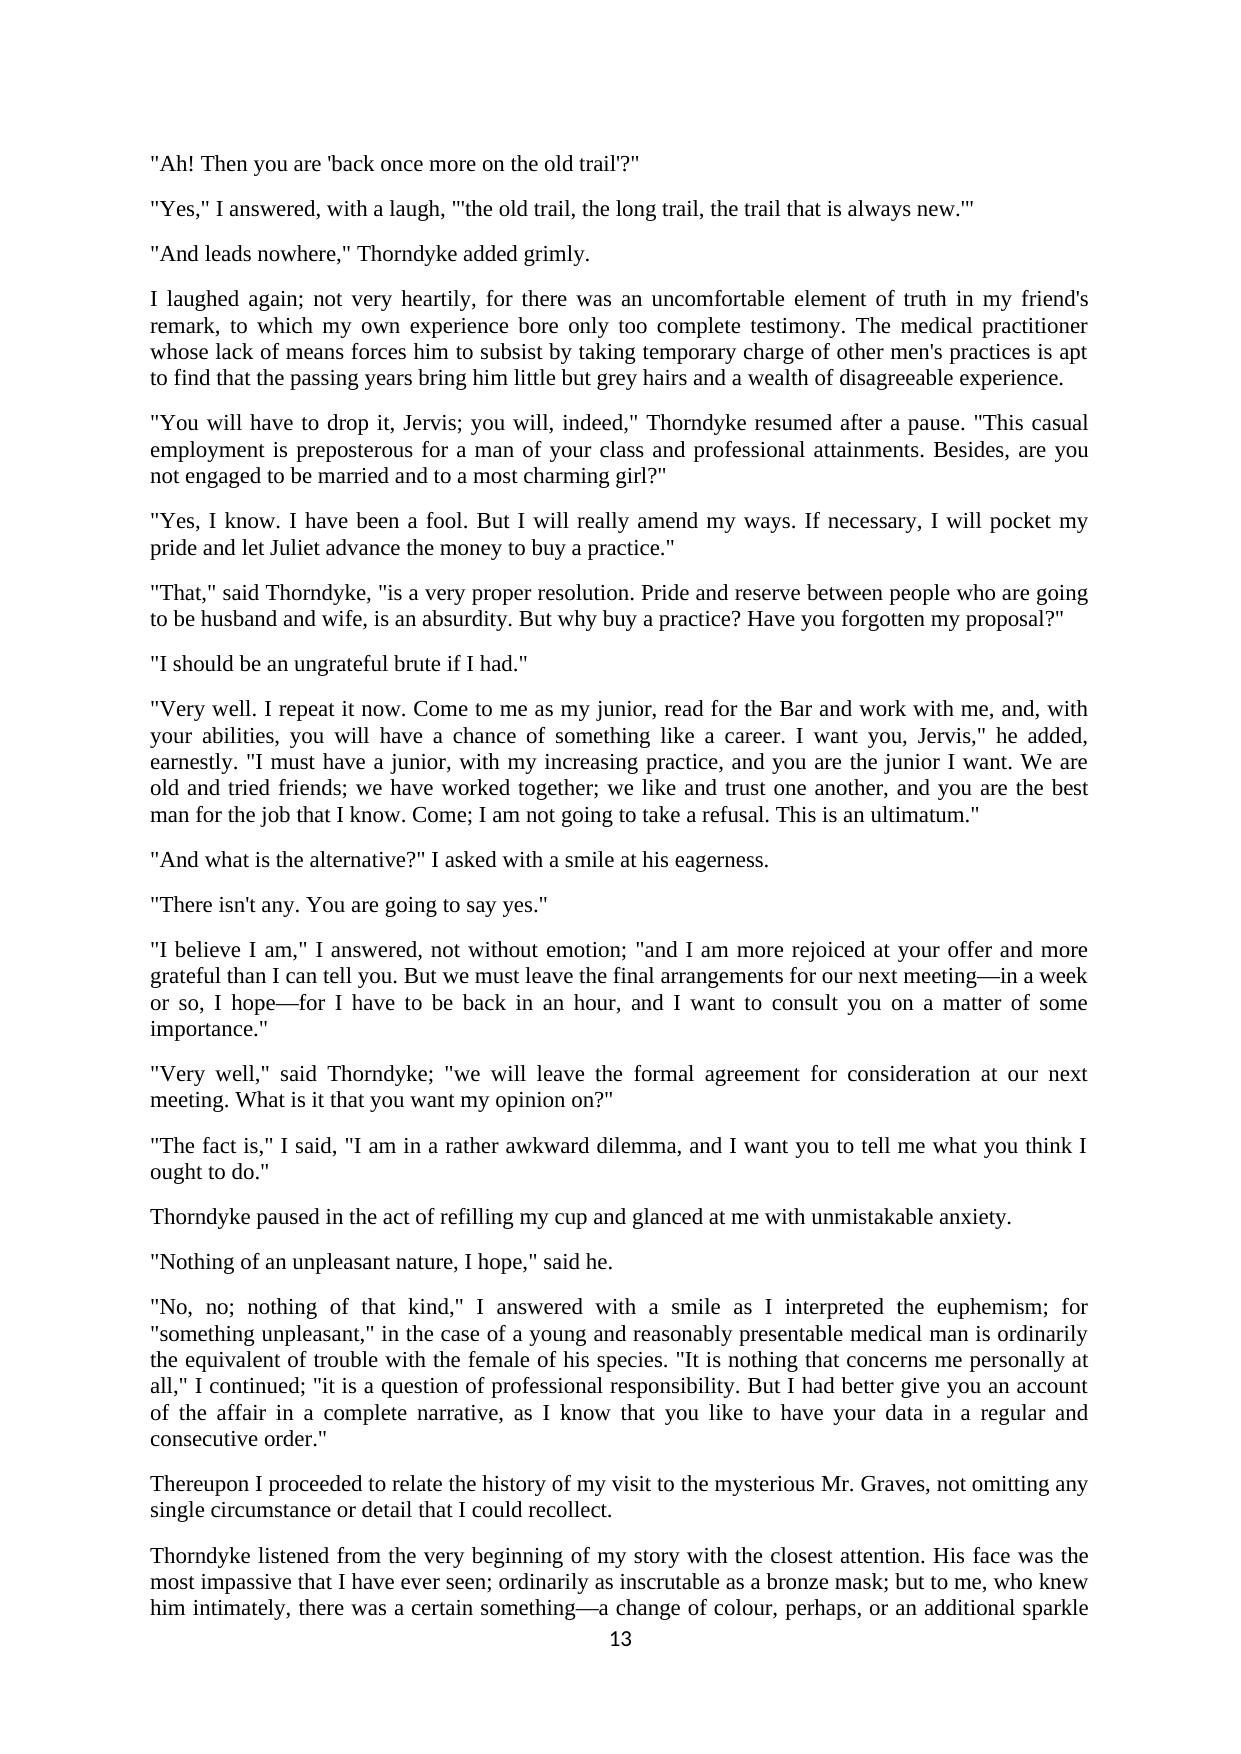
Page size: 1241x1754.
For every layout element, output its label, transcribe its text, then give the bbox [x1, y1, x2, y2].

text "Yes," I answered, with a laugh, "'the old trail, the long trail, the trail that is always new.'" [150, 195, 1090, 221]
text "Very well," said Thorndyke; "we will leave the formal agreement for consideration at our next meeting. What is it that you want my opinion on?" [150, 1060, 1090, 1113]
text "The fact is," I said, "I am in a rather awkward dilemma, and I want you to tell me what you think I ought to do." [150, 1132, 1090, 1184]
text "No, no; nothing of that kind," I answered with a smile as I interpreted the euphemism; for "something unpleasant," in the case of a young and reasonably presentable medical man is ordinarily the equivalent of trouble with the female of his species. "It is nothing that concerns me personally at all," I continued; "it is a question of professional responsibility. But I had better give you an account of the affair in a complete narrative, as I know that you like to have your data in a regular and consecutive order." [150, 1293, 1090, 1451]
text "That," said Thorndyke, "is a very proper resolution. Pride and reserve between people who are going to be husband and wife, is an absurdity. But why buy a practice? Have you forgotten my proposal?" [150, 579, 1090, 631]
text "Yes, I know. I have been a fool. But I will really amend my ways. If necessary, I will pocket my pride and let Juliet advance the money to buy a practice." [150, 507, 1090, 560]
text "I believe I am," I answered, not without emotion; "and I am more rejoiced at your offer and more grateful than I can tell you. But we must leave the final arrangements for our next meeting—in a week or so, I hope—for I have to be back in an hour, and I want to consult you on a matter of some importance." [150, 936, 1090, 1041]
text "Nothing of an unpleasant nature, I hope," said he. [150, 1248, 1090, 1274]
text Thereupon I proceeded to relate the history of my visit to the mysterious Mr. Graves, not omitting any single circumstance or detail that I could recollect. [150, 1470, 1090, 1523]
text "And what is the alternative?" I asked with a smile at his eagerness. [150, 846, 1090, 872]
text "Ah! Then you are 'back once more on the old trail'?" [150, 150, 1090, 176]
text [150, 1542, 1090, 1621]
text Thorndyke paused in the act of refilling my cup and glanced at me with unmistakable anxiety. [150, 1203, 1090, 1229]
text "Very well. I repeat it now. Come to me as my junior, read for the Bar and work with me, and, with your abilities, you will have a chance of something like a career. I want you, Jervis," he added, earnestly. "I must have a junior, with my increasing practice, and you are the junior I want. We are old and tried friends; we have worked together; we like and trust one another, and you are the best man for the job that I know. Come; I am not going to take a refusal. This is an ultimatum." [150, 695, 1090, 827]
text "There isn't any. You are going to say yes." [150, 891, 1090, 917]
text "You will have to drop it, Jervis; you will, indeed," Thorndyke resumed after a pause. "This casual employment is preposterous for a man of your class and professional attainments. Besides, are you not engaged to be married and to a most charming girl?" [150, 409, 1090, 488]
text I laughed again; not very heartily, for there was an uncomfortable element of truth in my friend's remark, to which my own experience bore only too complete testimony. The medical practitioner whose lack of means forces him to subsist by taking temporary charge of other men's practices is apt to find that the passing years bring him little but grey hairs and a wealth of disagreeable experience. [150, 285, 1090, 391]
text "I should be an ungrateful brute if I had." [150, 650, 1090, 677]
text "And leads nowhere," Thorndyke added grimly. [150, 240, 1090, 267]
